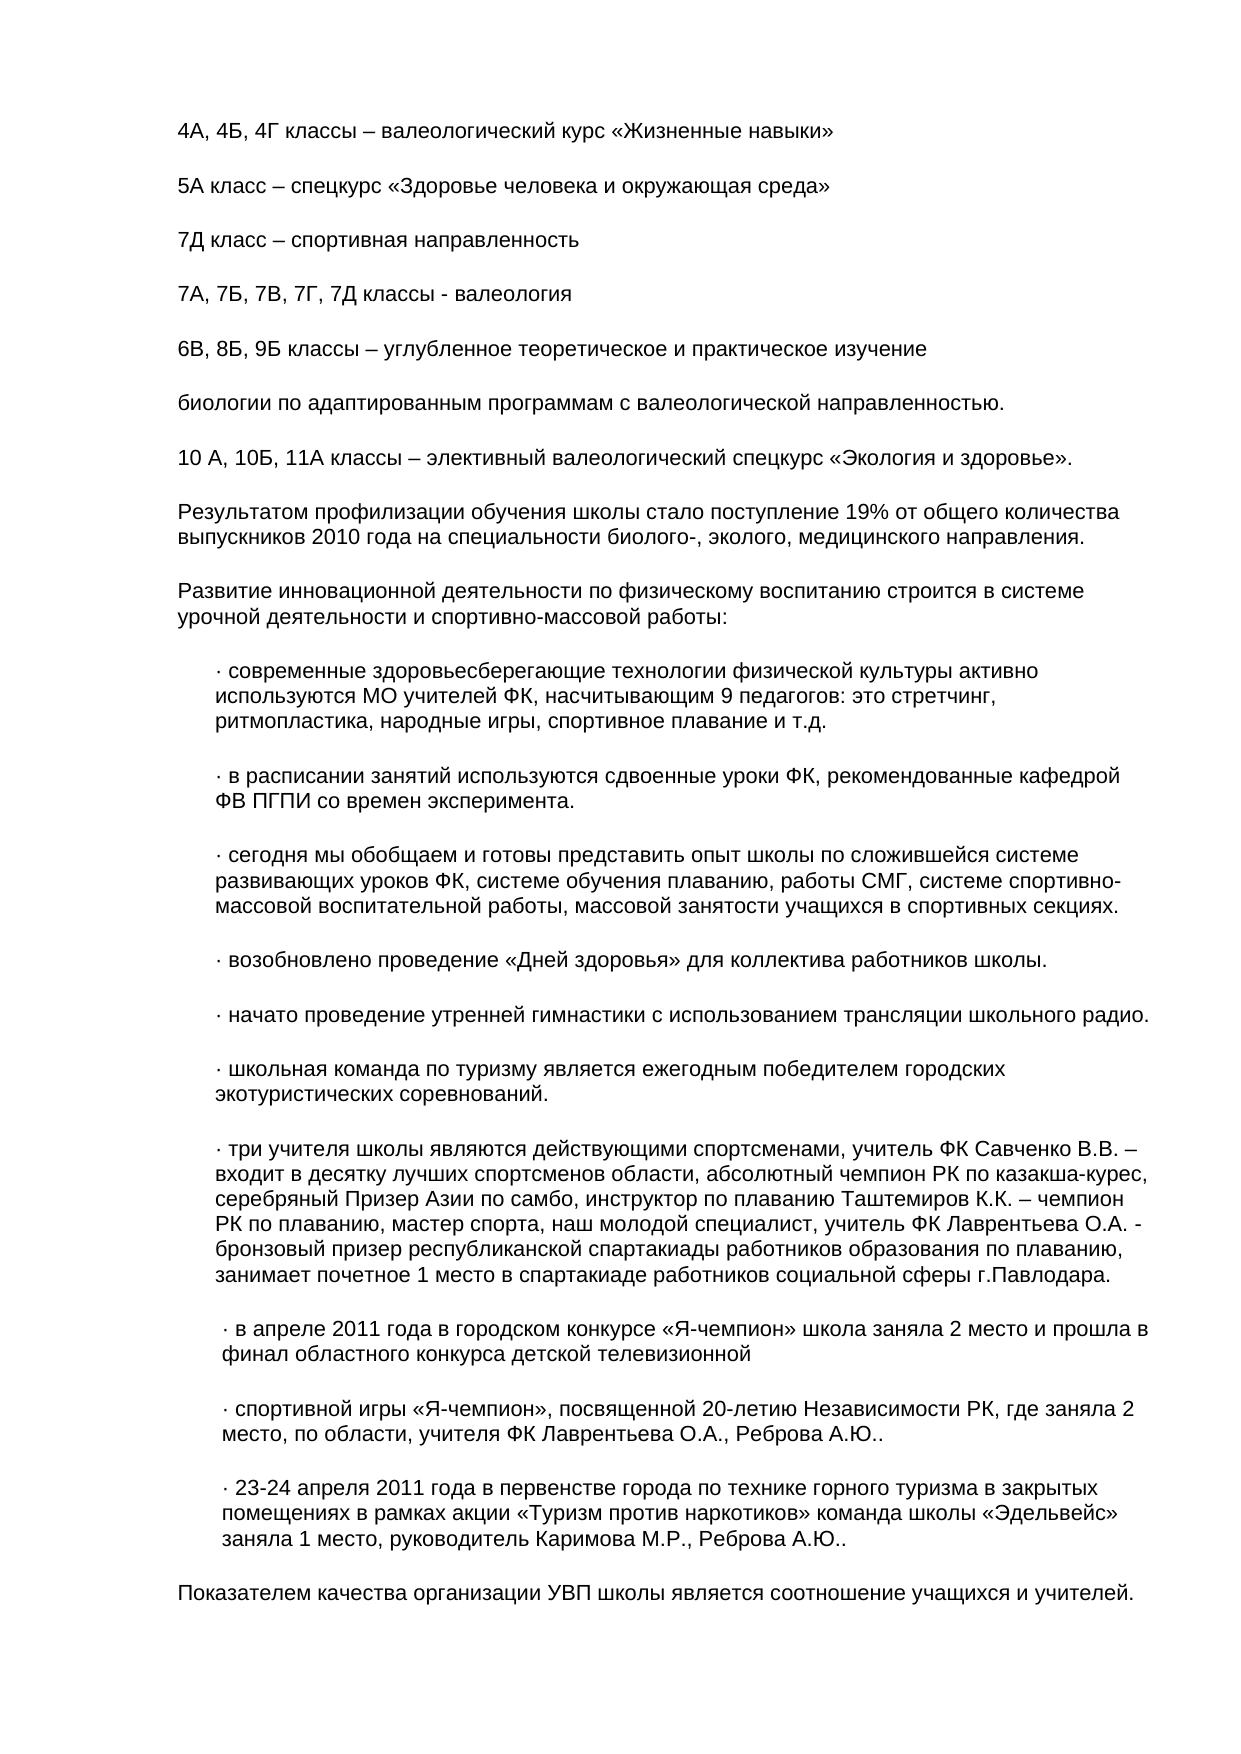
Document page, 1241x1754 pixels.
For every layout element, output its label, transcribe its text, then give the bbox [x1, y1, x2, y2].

text 7А, 7Б, 7В, 7Г, 7Д классы - валеология [177, 281, 1152, 306]
text · три учителя школы являются действующими спортсменами, учитель ФК Савченко В.В. – входит в десятку лучших спортсменов области, абсолютный чемпион РК по казакша-курес, серебряный Призер Азии по самбо, инструктор по плаванию Таштемиров К.К. – чемпион РК по плаванию, мастер спорта, наш молодой специалист, учитель ФК Лаврентьева О.А. - бронзовый призер республиканской спартакиады работников образования по плаванию, занимает почетное 1 место в спартакиаде работников социальной сферы г.Павлодара. [215, 1135, 1152, 1287]
text · начато проведение утренней гимнастики с использованием трансляции школьного радио. [215, 1001, 1152, 1027]
text · возобновлено проведение «Дней здоровья» для коллектива работников школы. [215, 947, 1152, 972]
text · современные здоровьесберегающие технологии физической культуры активно используются МО учителей ФК, насчитывающим 9 педагогов: это стретчинг, ритмопластика, народные игры, спортивное плавание и т.д. [215, 658, 1152, 733]
text 7Д класс – спортивная направленность [177, 227, 1152, 252]
text · в расписании занятий используются сдвоенные уроки ФК, рекомендованные кафедрой ФВ ПГПИ со времен эксперимента. [215, 763, 1152, 813]
text биологии по адаптированным программам с валеологической направленностью. [177, 390, 1152, 415]
text · 23-24 апреля 2011 года в первенстве города по технике горного туризма в закрытых помещениях в рамках акции «Туризм против наркотиков» команда школы «Эдельвейс» заняла 1 место, руководитель Каримова М.Р., Реброва А.Ю.. [222, 1475, 1152, 1551]
text 5А класс – спецкурс «Здоровье человека и окружающая среда» [177, 172, 1152, 198]
text · школьная команда по туризму является ежегодным победителем городских экотуристических соревнований. [215, 1056, 1152, 1106]
text 6В, 8Б, 9Б классы – углубленное теоретическое и практическое изучение [177, 336, 1152, 361]
text 4А, 4Б, 4Г классы – валеологический курс «Жизненные навыки» [177, 118, 1152, 143]
text · в апреле 2011 года в городском конкурсе «Я-чемпион» школа заняла 2 место и прошла в финал областного конкурса детской телевизионной [222, 1316, 1152, 1366]
text 10 А, 10Б, 11А классы – элективный валеологический спецкурс «Экология и здоровье». [177, 444, 1152, 469]
text · сегодня мы обобщаем и готовы представить опыт школы по сложившейся системе развивающих уроков ФК, системе обучения плаванию, работы СМГ, системе спортивно-массовой воспитательной работы, массовой занятости учащихся в спортивных секциях. [215, 842, 1152, 918]
text Показателем качества организации УВП школы является соотношение учащихся и учителей. [177, 1580, 1152, 1605]
text · спортивной игры «Я-чемпион», посвященной 20-летию Независимости РК, где заняла 2 место, по области, учителя ФК Лаврентьева О.А., Реброва А.Ю.. [222, 1395, 1152, 1446]
text Развитие инновационной деятельности по физическому воспитанию строится в системе урочной деятельности и спортивно-массовой работы: [177, 578, 1152, 629]
text Результатом профилизации обучения школы стало поступление 19% от общего количества выпускников 2010 года на специальности биолого-, эколого, медицинского направления. [177, 499, 1152, 549]
